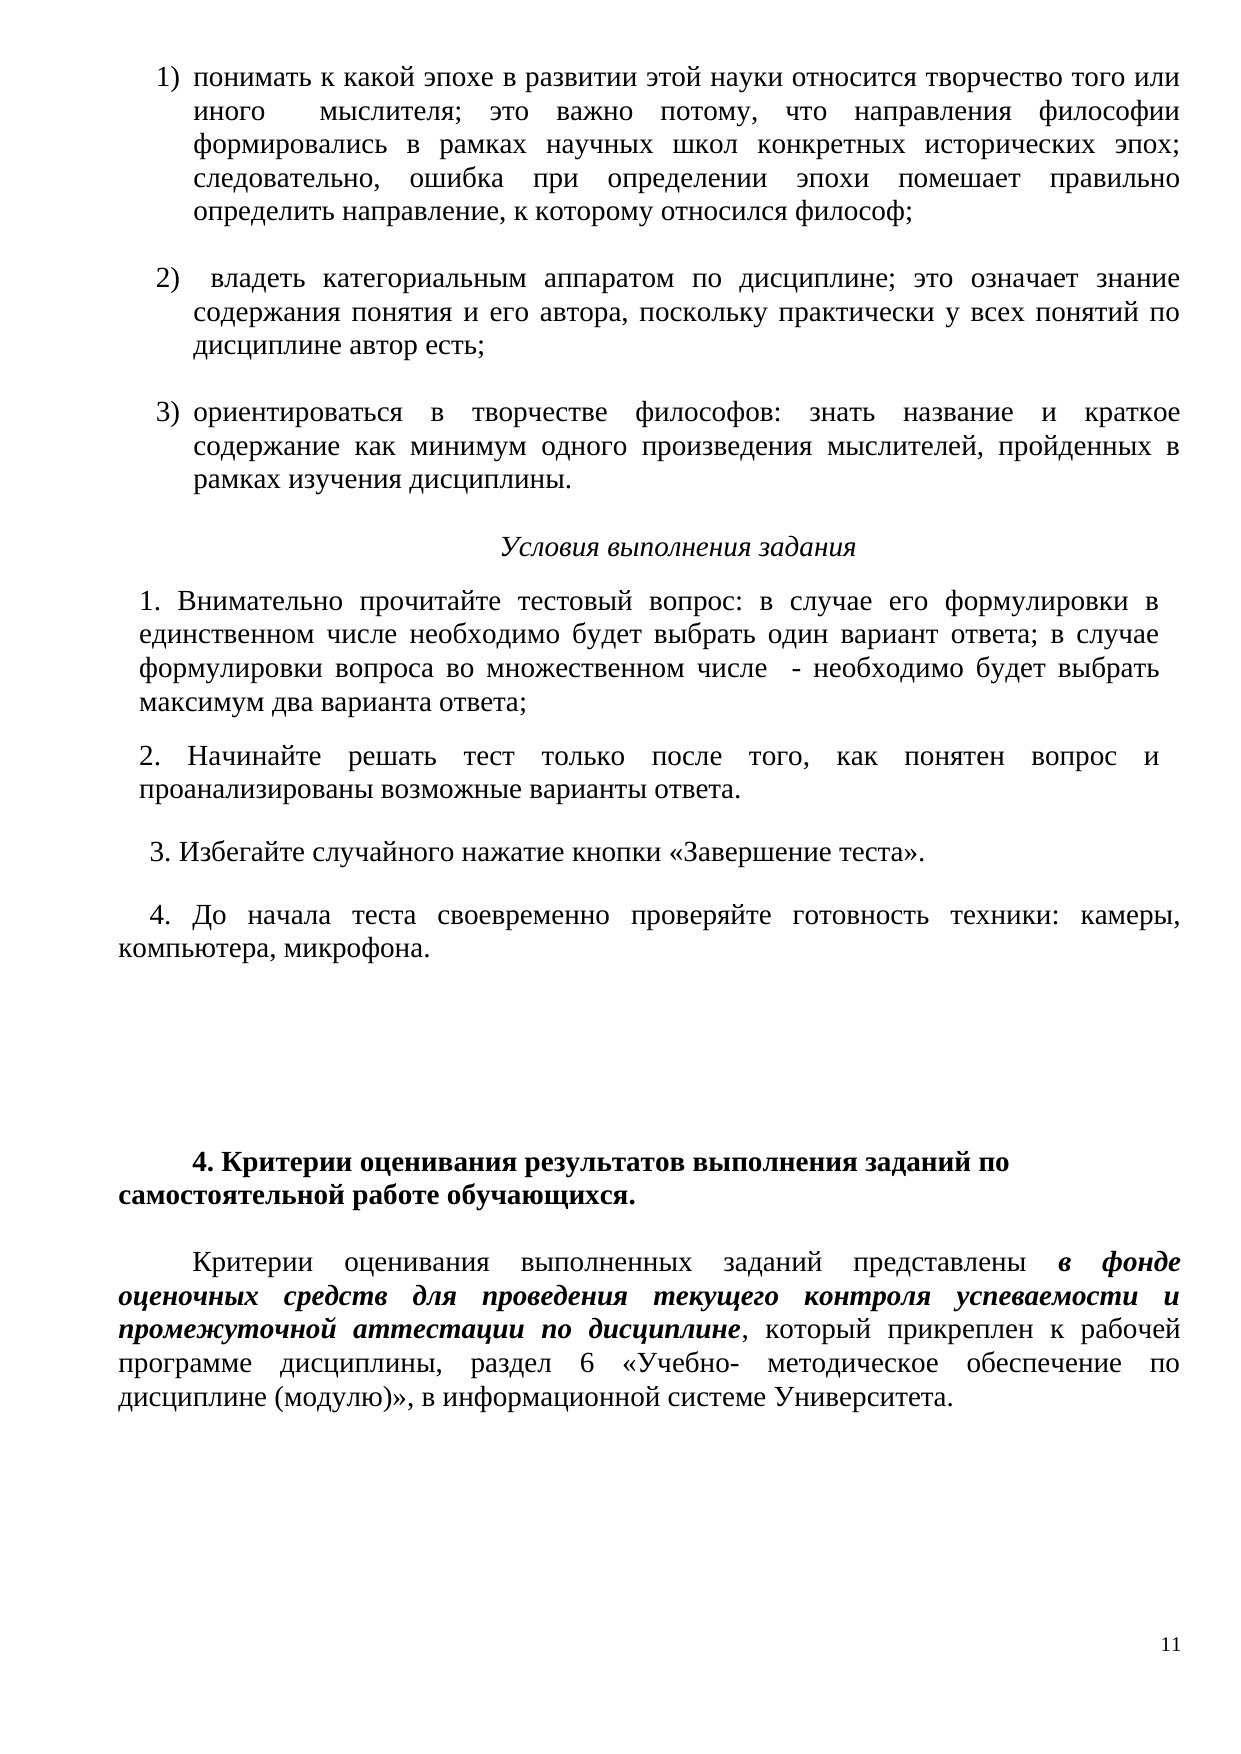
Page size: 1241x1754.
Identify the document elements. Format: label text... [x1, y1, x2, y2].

text 2. Начинайте решать тест только после того, как понятен вопрос и проанализированы возможные варианты ответа. [139, 738, 1160, 805]
list ориентироваться в творчестве философов: знать название и краткое содержание как минимум одного произведения мыслителей, пройденных в рамках изучения дисциплины. [156, 394, 1181, 495]
list владеть категориальным аппаратом по дисциплине; это означает знание содержания понятия и его автора, поскольку практически у всех понятий по дисциплине автор есть; [156, 260, 1181, 361]
text 4. До начала теста своевременно проверяйте готовность техники: камеры, компьютера, микрофона. [118, 897, 1181, 964]
text Условия выполнения задания [118, 529, 1181, 562]
text 3. Избегайте случайного нажатие кнопки «Завершение теста». [118, 834, 1181, 868]
list понимать к какой эпохе в развитии этой науки относится творчество того или иного мыслителя; это важно потому, что направления философии формировались в рамках научных школ конкретных исторических эпох; следовательно, ошибка при определении эпохи помешает правильно определить направление, к которому относился философ; [156, 59, 1181, 227]
text 1. Внимательно прочитайте тестовый вопрос: в случае его формулировки в единственном числе необходимо будет выбрать один вариант ответа; в случае формулировки вопроса во множественном числе - необходимо будет выбрать максимум два варианта ответа; [139, 583, 1160, 717]
text Критерии оценивания выполненных заданий представлены в фонде оценочных средств для проведения текущего контроля успеваемости и промежуточной аттестации по дисциплине, который прикреплен к рабочей программе дисциплины, раздел 6 «Учебно- методическое обеспечение по дисциплине (модулю)», в информационной системе Университета. [118, 1244, 1181, 1412]
subtitle 4. Критерии оценивания результатов выполнения заданий по самостоятельной работе обучающихся. [118, 1144, 1181, 1211]
